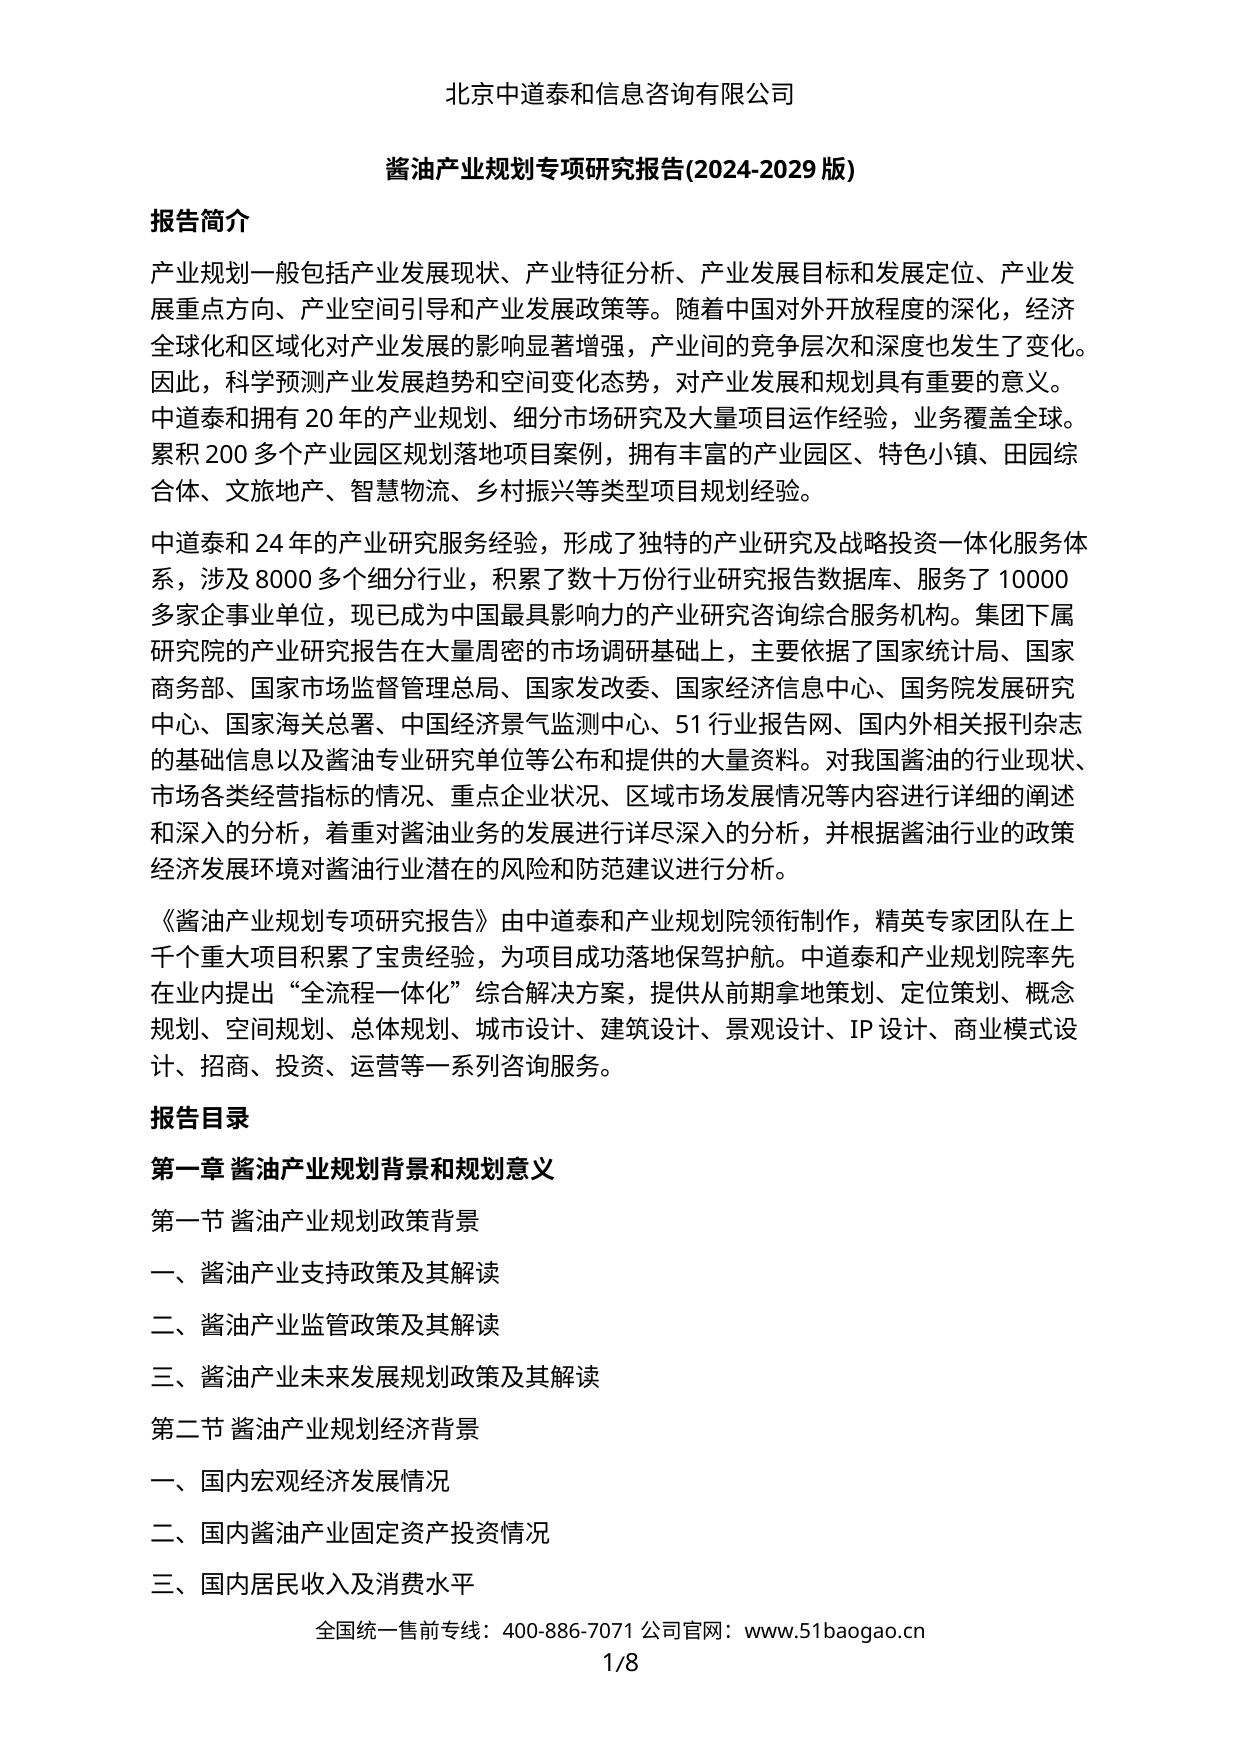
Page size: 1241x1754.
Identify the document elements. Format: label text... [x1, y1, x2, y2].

text 第一章 酱油产业规划背景和规划意义 [150, 1150, 1090, 1186]
text 产业规划一般包括产业发展现状、产业特征分析、产业发展目标和发展定位、产业发展重点方向、产业空间引导和产业发展政策等。随着中国对外开放程度的深化，经济全球化和区域化对产业发展的影响显著增强，产业间的竞争层次和深度也发生了变化。因此，科学预测产业发展趋势和空间变化态势，对产业发展和规划具有重要的意义。中道泰和拥有20年的产业规划、细分市场研究及大量项目运作经验，业务覆盖全球。累积200多个产业园区规划落地项目案例，拥有丰富的产业园区、特色小镇、田园综合体、文旅地产、智慧物流、乡村振兴等类型项目规划经验。 [150, 254, 1090, 507]
text 第一节 酱油产业规划政策背景 [150, 1202, 1090, 1238]
text 一、酱油产业支持政策及其解读 [150, 1254, 1090, 1290]
text 报告简介 [150, 202, 1090, 238]
text 《酱油产业规划专项研究报告》由中道泰和产业规划院领衔制作，精英专家团队在上千个重大项目积累了宝贵经验，为项目成功落地保驾护航。中道泰和产业规划院率先在业内提出“全流程一体化”综合解决方案，提供从前期拿地策划、定位策划、概念规划、空间规划、总体规划、城市设计、建筑设计、景观设计、IP设计、商业模式设计、招商、投资、运营等一系列咨询服务。 [150, 901, 1090, 1082]
text 酱油产业规划专项研究报告(2024-2029版) [150, 150, 1090, 186]
text 二、酱油产业监管政策及其解读 [150, 1306, 1090, 1342]
text 三、国内居民收入及消费水平 [150, 1565, 1090, 1601]
text 一、国内宏观经济发展情况 [150, 1461, 1090, 1497]
text 三、酱油产业未来发展规划政策及其解读 [150, 1357, 1090, 1394]
text 第二节 酱油产业规划经济背景 [150, 1409, 1090, 1446]
text 中道泰和24年的产业研究服务经验，形成了独特的产业研究及战略投资一体化服务体系，涉及8000多个细分行业，积累了数十万份行业研究报告数据库、服务了10000多家企事业单位，现已成为中国最具影响力的产业研究咨询综合服务机构。集团下属研究院的产业研究报告在大量周密的市场调研基础上，主要依据了国家统计局、国家商务部、国家市场监督管理总局、国家发改委、国家经济信息中心、国务院发展研究中心、国家海关总署、中国经济景气监测中心、51行业报告网、国内外相关报刊杂志的基础信息以及酱油专业研究单位等公布和提供的大量资料。对我国酱油的行业现状、市场各类经营指标的情况、重点企业状况、区域市场发展情况等内容进行详细的阐述和深入的分析，着重对酱油业务的发展进行详尽深入的分析，并根据酱油行业的政策经济发展环境对酱油行业潜在的风险和防范建议进行分析。 [150, 523, 1090, 886]
text 二、国内酱油产业固定资产投资情况 [150, 1513, 1090, 1549]
text 报告目录 [150, 1098, 1090, 1134]
